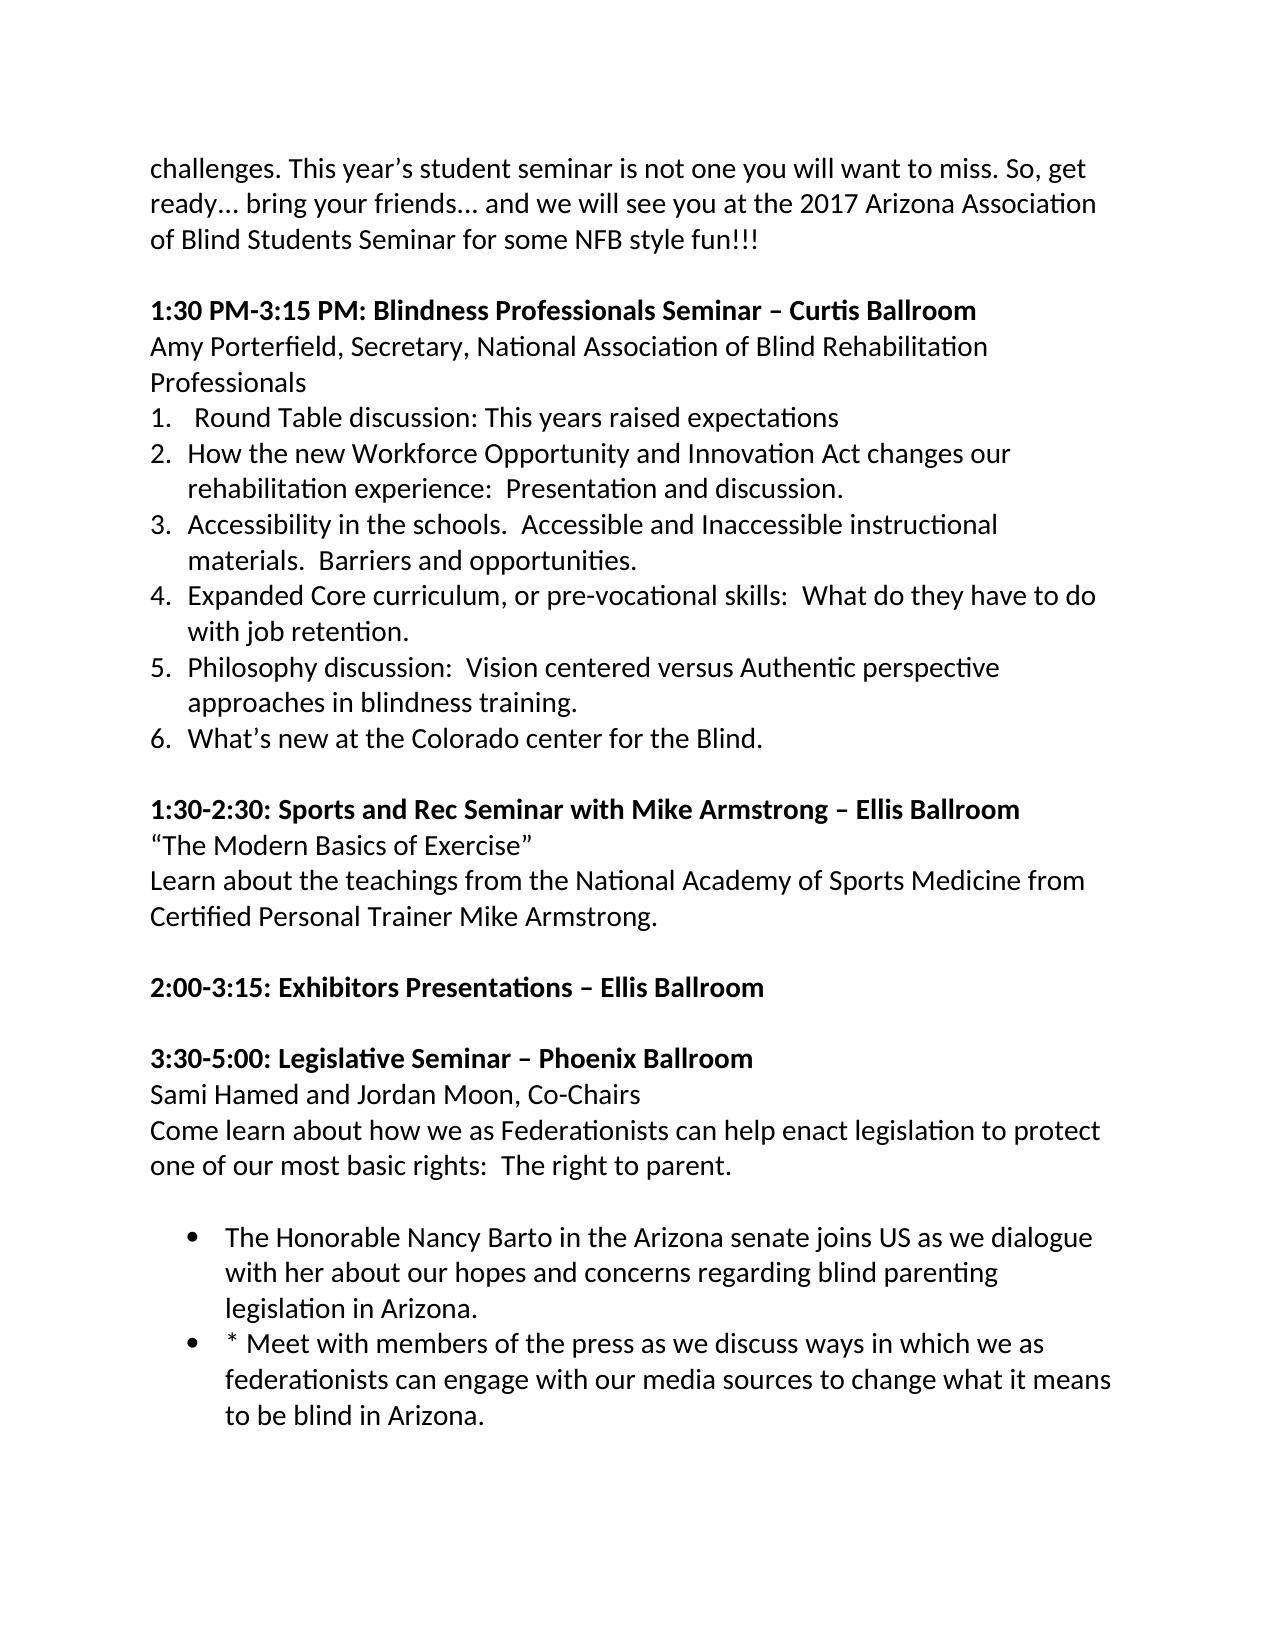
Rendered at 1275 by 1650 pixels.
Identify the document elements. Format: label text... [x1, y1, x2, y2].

list How the new Workforce Opportunity and Innovation Act changes our rehabilitation experience: Presentation and discussion. [150, 435, 1125, 506]
list Expanded Core curriculum, or pre-vocational skills: What do they have to do with job retention. [150, 577, 1125, 649]
list What’s new at the Colorado center for the Blind. [150, 720, 1125, 756]
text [150, 150, 1125, 257]
text Sami Hamed and Jordan Moon, Co-Chairs [150, 1076, 1125, 1112]
text “The Modern Basics of Exercise” [150, 827, 1125, 862]
text 2:00-3:15: Exhibitors Presentations – Ellis Ballroom [150, 969, 1125, 1005]
list Accessibility in the schools. Accessible and Inaccessible instructional materials. Barriers and opportunities. [150, 506, 1125, 577]
list Round Table discussion: This years raised expectations [150, 399, 1125, 435]
text Amy Porterfield, Secretary, National Association of Blind Rehabilitation Professionals [150, 328, 1125, 399]
text Come learn about how we as Federationists can help enact legislation to protect one of our most basic rights: The right to parent. [150, 1112, 1125, 1183]
list * Meet with members of the press as we discuss ways in which we as federationists can engage with our media sources to change what it means to be blind in Arizona. [187, 1326, 1125, 1432]
text 3:30-5:00: Legislative Seminar – Phoenix Ballroom [150, 1041, 1125, 1076]
text 1:30-2:30: Sports and Rec Seminar with Mike Armstrong – Ellis Ballroom [150, 791, 1125, 827]
list The Honorable Nancy Barto in the Arizona senate joins US as we dialogue with her about our hopes and concerns regarding blind parenting legislation in Arizona. [187, 1219, 1125, 1326]
text Learn about the teachings from the National Academy of Sports Medicine from Certified Personal Trainer Mike Armstrong. [150, 862, 1125, 934]
text 1:30 PM-3:15 PM: Blindness Professionals Seminar – Curtis Ballroom [150, 292, 1125, 328]
list Philosophy discussion: Vision centered versus Authentic perspective approaches in blindness training. [150, 649, 1125, 720]
